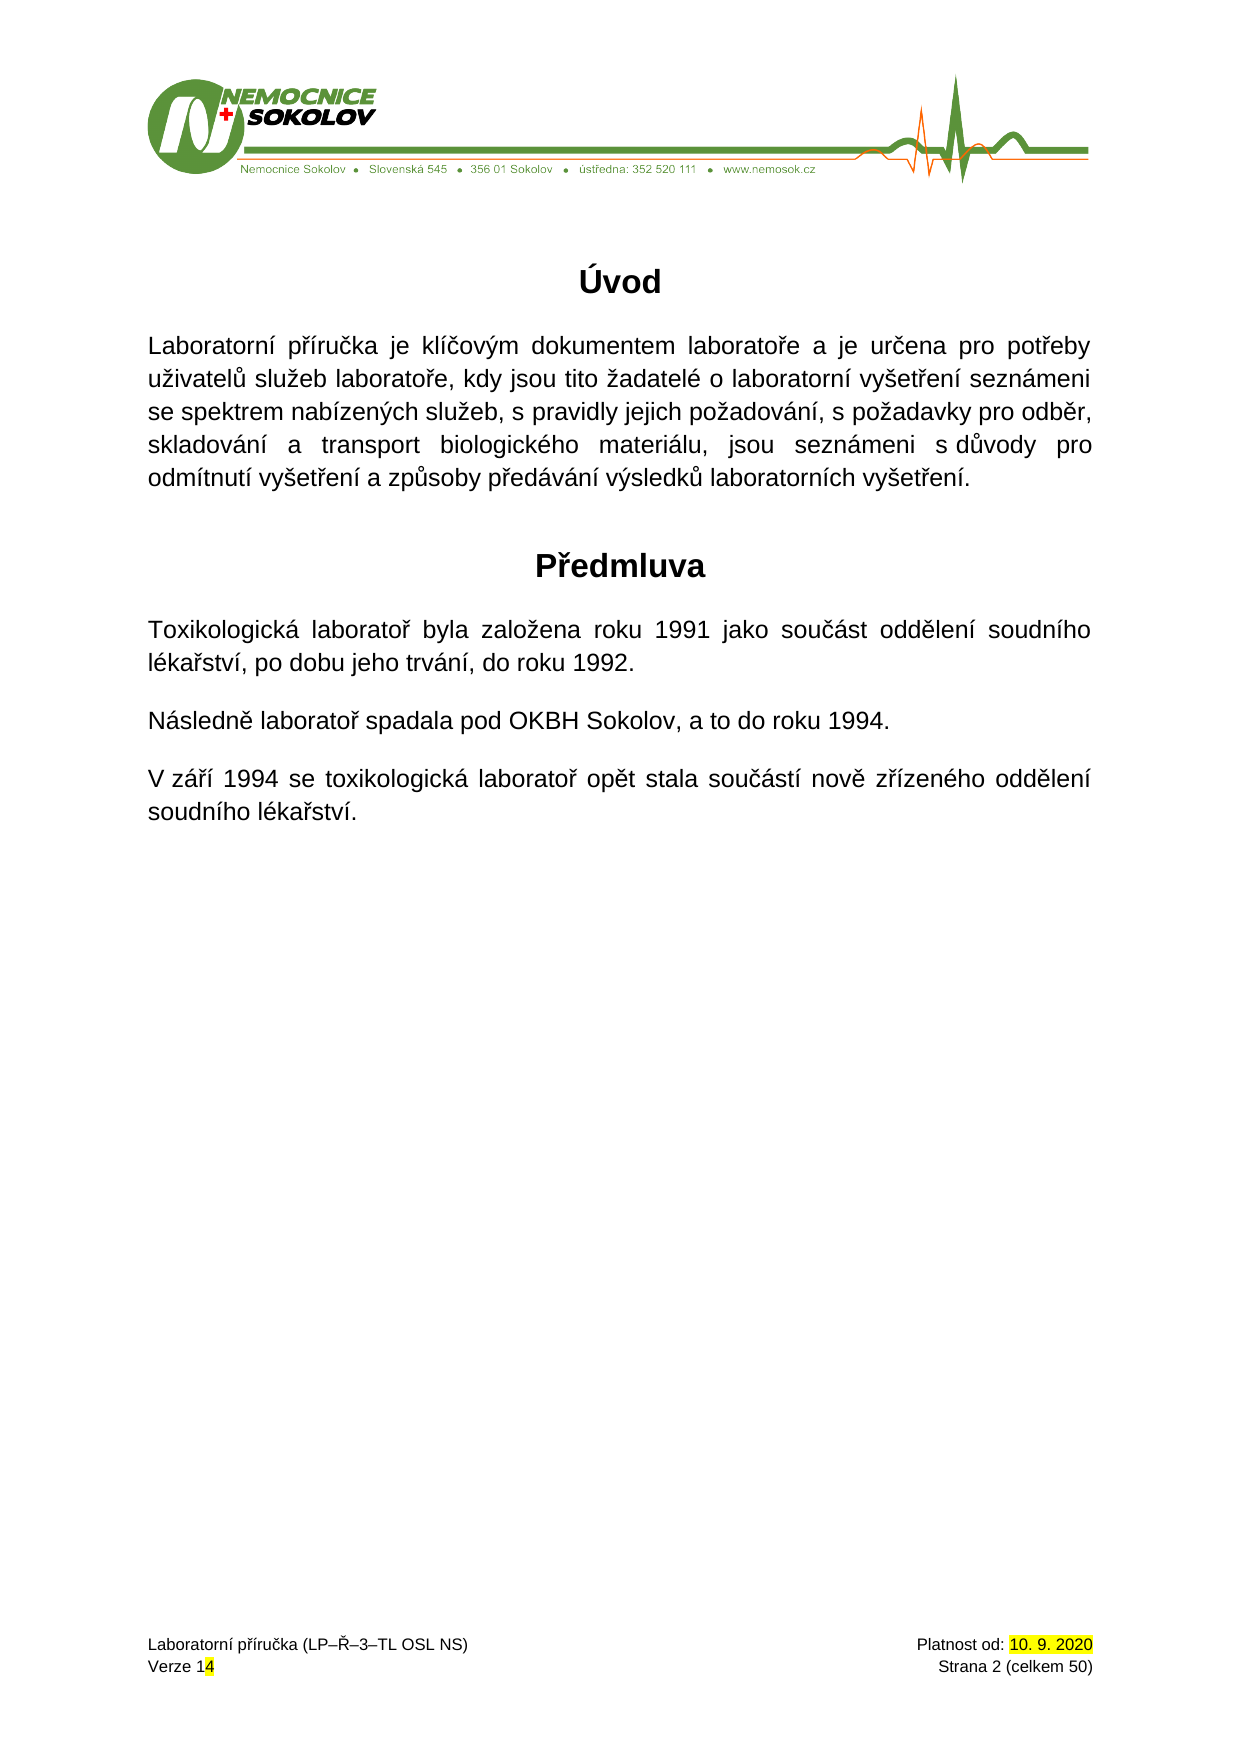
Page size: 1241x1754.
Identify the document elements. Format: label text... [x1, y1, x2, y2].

text Úvod [148, 262, 1092, 300]
text Předmluva [148, 546, 1092, 584]
text Toxikologická laboratoř byla založena roku 1991 jako součást oddělení soudního lékařství, po dobu jeho trvání, do roku 1992. [148, 615, 1092, 677]
text V září 1994 se toxikologická laboratoř opět stala součástí nově zřízeného oddělení soudního lékařství. [148, 764, 1092, 826]
picture [147, 73, 1089, 184]
text Laboratorní příručka je klíčovým dokumentem laboratoře a je určena pro potřeby uživatelů služeb laboratoře, kdy jsou tito žadatelé o laboratorní vyšetření seznámeni se spektrem nabízených služeb, s pravidly jejich požadování, s požadavky pro odběr, skladování a transport biologického materiálu, jsou seznámeni s důvody pro odmítnutí vyšetření a způsoby předávání výsledků laboratorních vyšetření. [148, 331, 1092, 492]
text Následně laboratoř spadala pod OKBH Sokolov, a to do roku 1994. [148, 706, 1092, 735]
